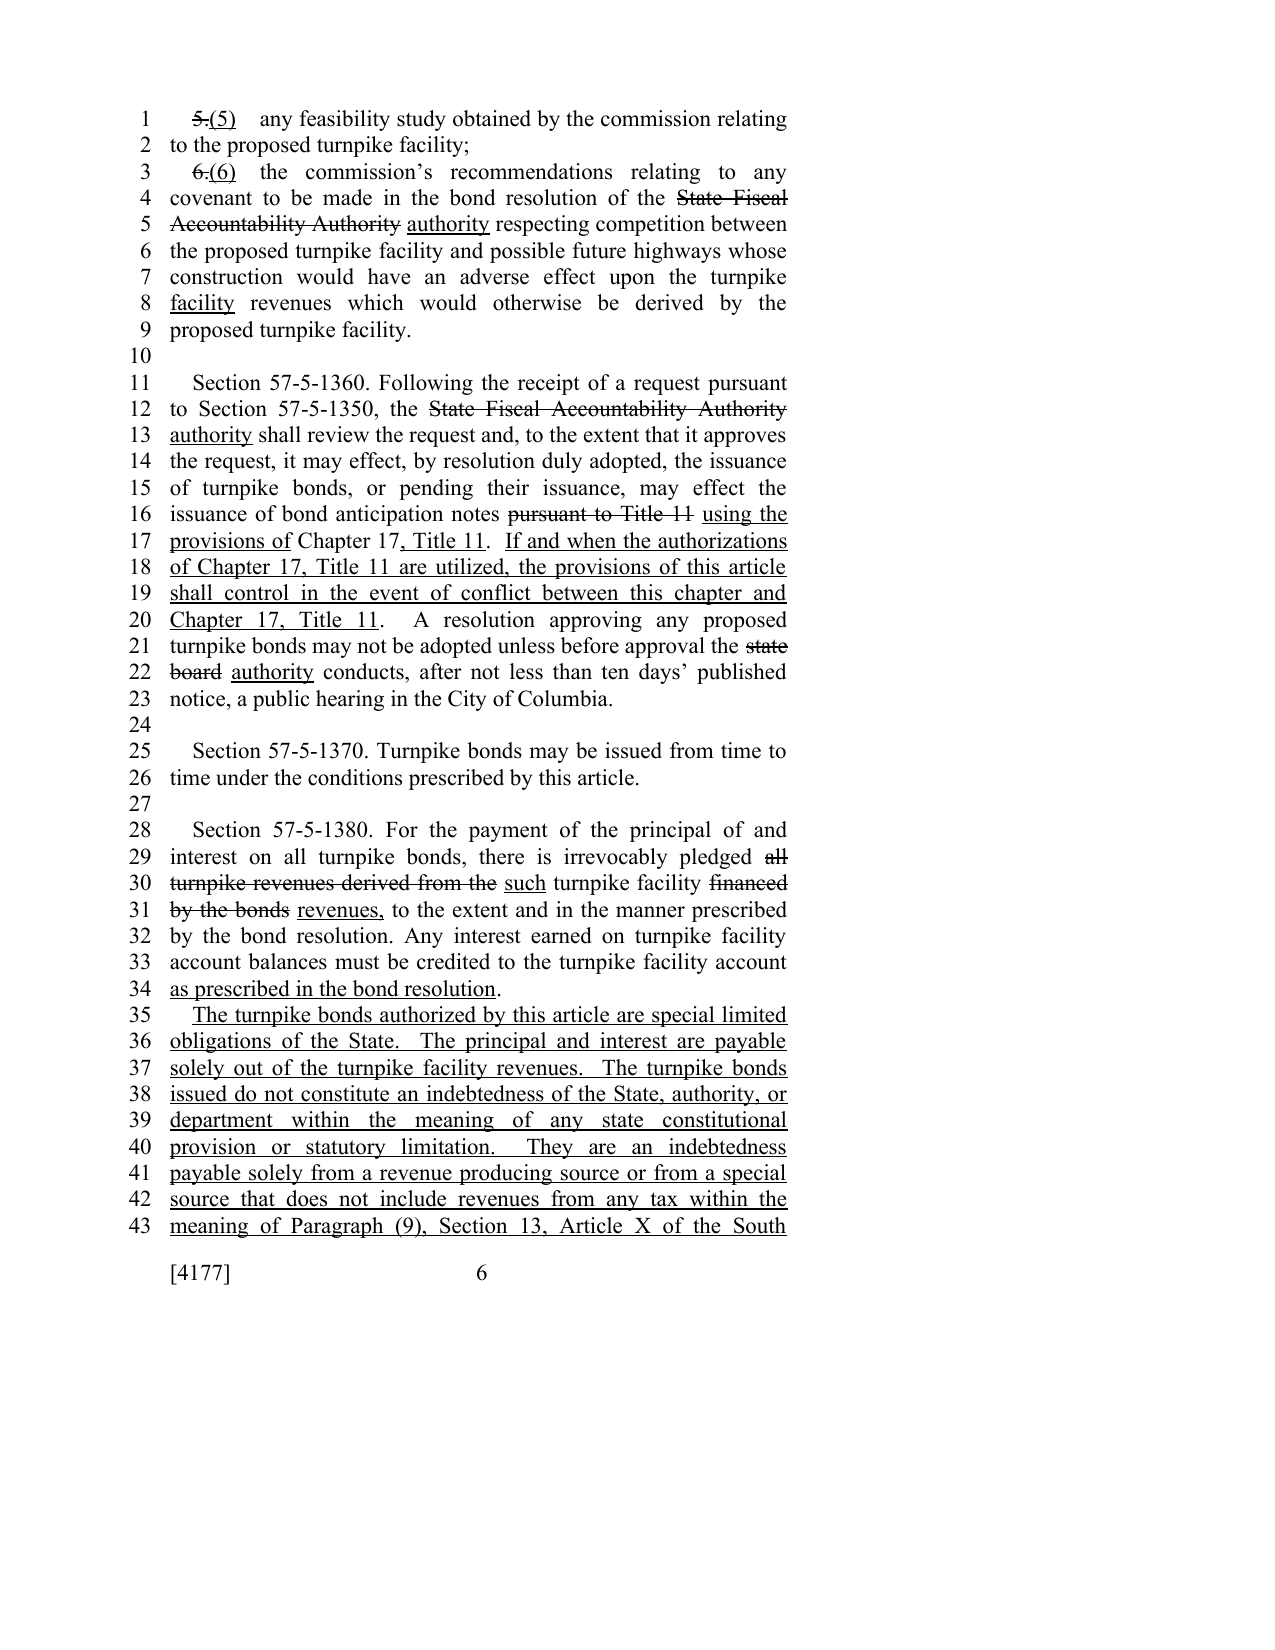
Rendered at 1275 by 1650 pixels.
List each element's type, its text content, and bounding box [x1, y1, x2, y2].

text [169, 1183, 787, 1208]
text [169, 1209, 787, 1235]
text Section 57-5-1370. Turnpike bonds may be issued from time to time under the conditions prescribed by this article. [169, 737, 787, 790]
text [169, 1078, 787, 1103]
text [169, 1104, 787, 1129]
text 5.(5) any feasibility study obtained by the commission relating to the proposed turnpike facility; [169, 105, 787, 158]
text Section 57-5-1360. Following the receipt of a request pursuant to Section 57-5-1350, the State Fiscal Accountability Authority authority shall review the request and, to the extent that it approves the request, it may effect, by resolution duly adopted, the issuance of turnpike bonds, or pending their issuance, may effect the issuance of bond anticipation notes pursuant to Title 11 using the provisions of Chapter 17, Title 11. If and when the authorizations of Chapter 17, Title 11 are utilized, the provisions of this article shall control in the event of conflict between this chapter and Chapter 17, Title 11. A resolution approving any proposed turnpike bonds may not be adopted unless before approval the state board authority conducts, after not less than ten days’ published notice, a public hearing in the City of Columbia. [169, 368, 787, 576]
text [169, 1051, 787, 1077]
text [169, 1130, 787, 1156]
text Section 57-5-1380. For the payment of the principal of and interest on all turnpike bonds, there is irrevocably pledged all turnpike revenues derived from the such turnpike facility financed by the bonds revenues, to the extent and in the manner prescribed by the bond resolution. Any interest earned on turnpike facility account balances must be credited to the turnpike facility account as prescribed in the bond resolution. [169, 817, 787, 1001]
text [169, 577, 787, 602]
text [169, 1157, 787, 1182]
text 6.(6) the commission’s recommendations relating to any covenant to be made in the bond resolution of the State Fiscal Accountability Authority authority respecting competition between the proposed turnpike facility and possible future highways whose construction would have an adverse effect upon the turnpike facility revenues which would otherwise be derived by the proposed turnpike facility. [169, 158, 787, 342]
text Section 57-5-1360. Following the receipt of a request pursuant to Section 57-5-1350, the State Fiscal Accountability Authority authority shall review the request and, to the extent that it approves the request, it may effect, by resolution duly adopted, the issuance of turnpike bonds, or pending their issuance, may effect the issuance of bond anticipation notes pursuant to Title 11 using the provisions of Chapter 17, Title 11. If and when the authorizations of Chapter 17, Title 11 are utilized, the provisions of this article shall control in the event of conflict between this chapter and Chapter 17, Title 11. A resolution approving any proposed turnpike bonds may not be adopted unless before approval the state board authority conducts, after not less than ten days’ published notice, a public hearing in the City of Columbia. [169, 603, 787, 711]
